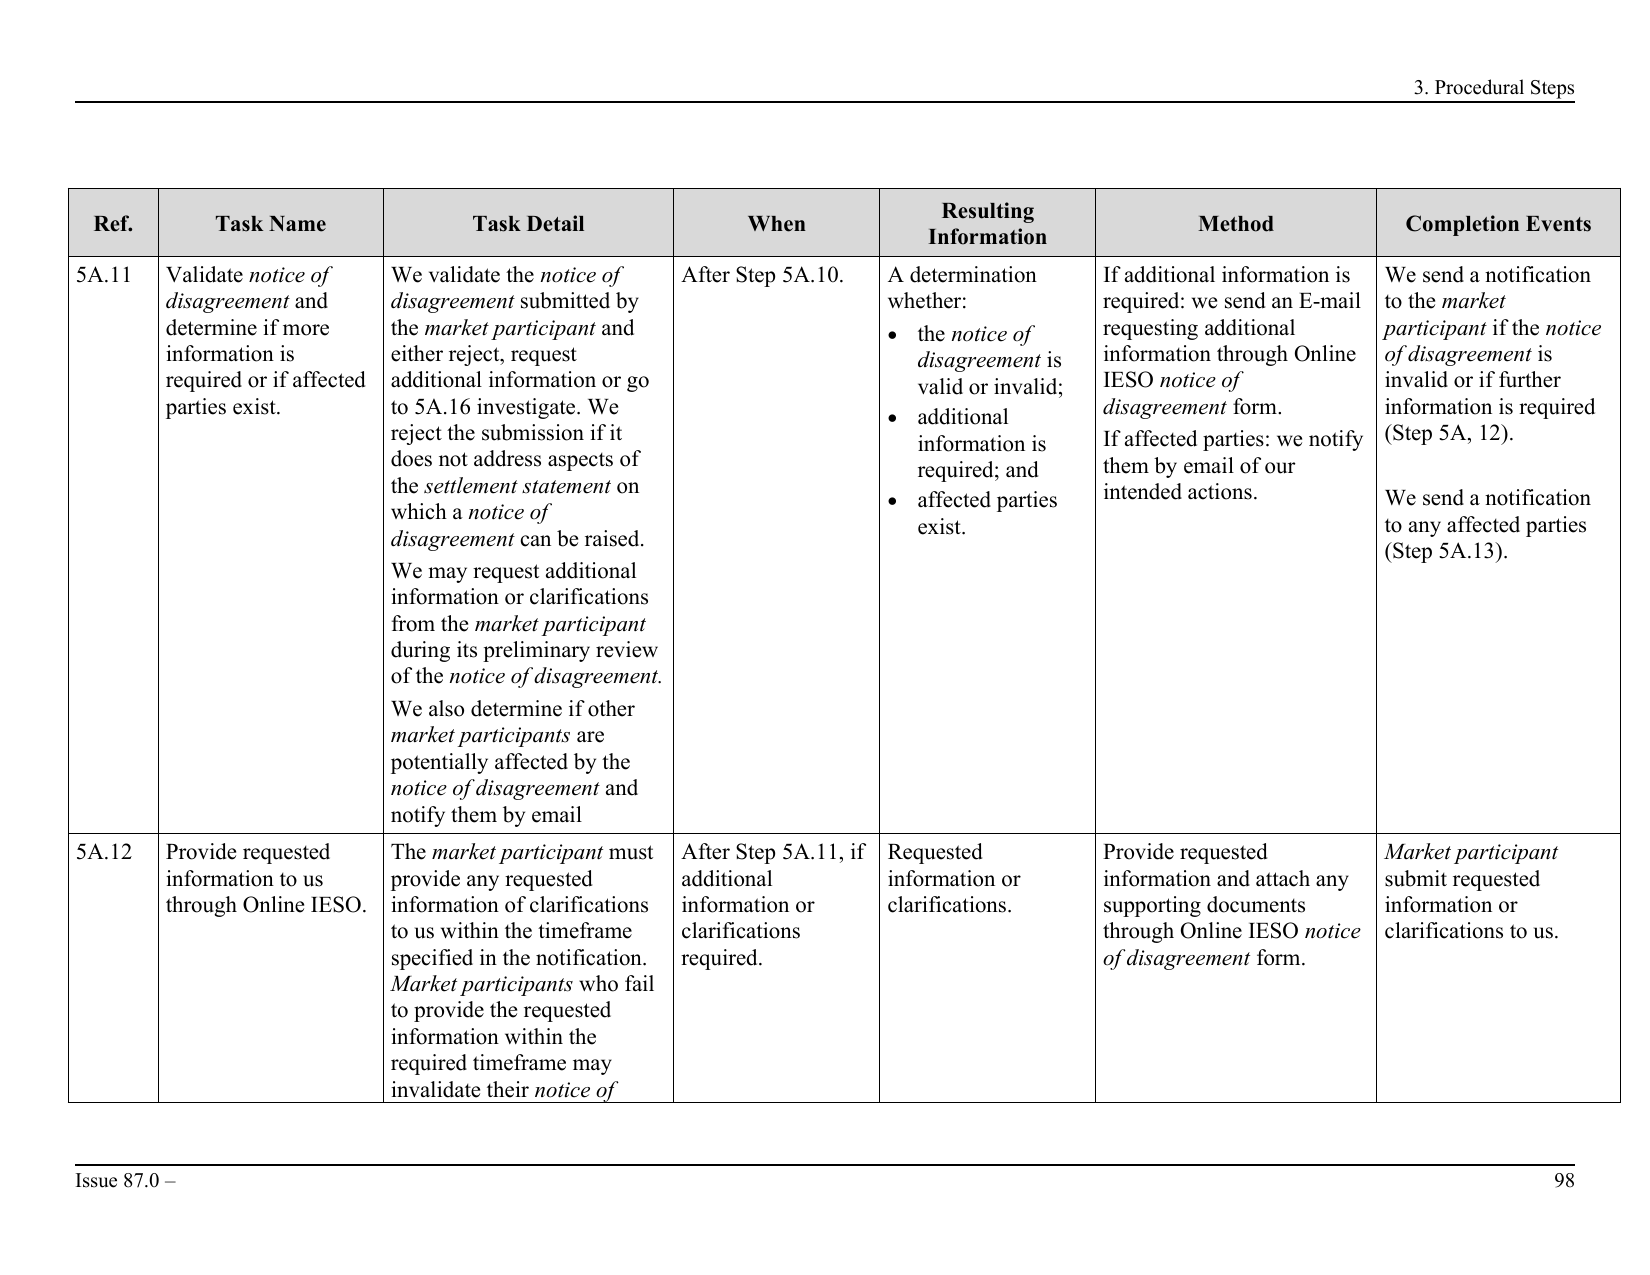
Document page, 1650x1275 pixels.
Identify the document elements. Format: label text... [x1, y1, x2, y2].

table_header Ref. [69, 189, 158, 256]
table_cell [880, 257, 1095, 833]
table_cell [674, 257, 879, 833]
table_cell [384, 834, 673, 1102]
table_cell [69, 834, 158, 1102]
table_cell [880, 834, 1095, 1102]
table_header Completion Events [1377, 189, 1620, 256]
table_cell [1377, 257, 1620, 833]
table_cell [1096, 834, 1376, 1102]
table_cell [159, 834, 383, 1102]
table_header Task Detail [384, 189, 673, 256]
table_header Method [1096, 189, 1376, 256]
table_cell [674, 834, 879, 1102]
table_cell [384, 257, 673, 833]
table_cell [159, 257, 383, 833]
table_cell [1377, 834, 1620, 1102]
table_header Task Name [159, 189, 383, 256]
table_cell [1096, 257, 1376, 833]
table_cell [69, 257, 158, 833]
table_header When [674, 189, 879, 256]
table_header Resulting Information [880, 189, 1095, 256]
